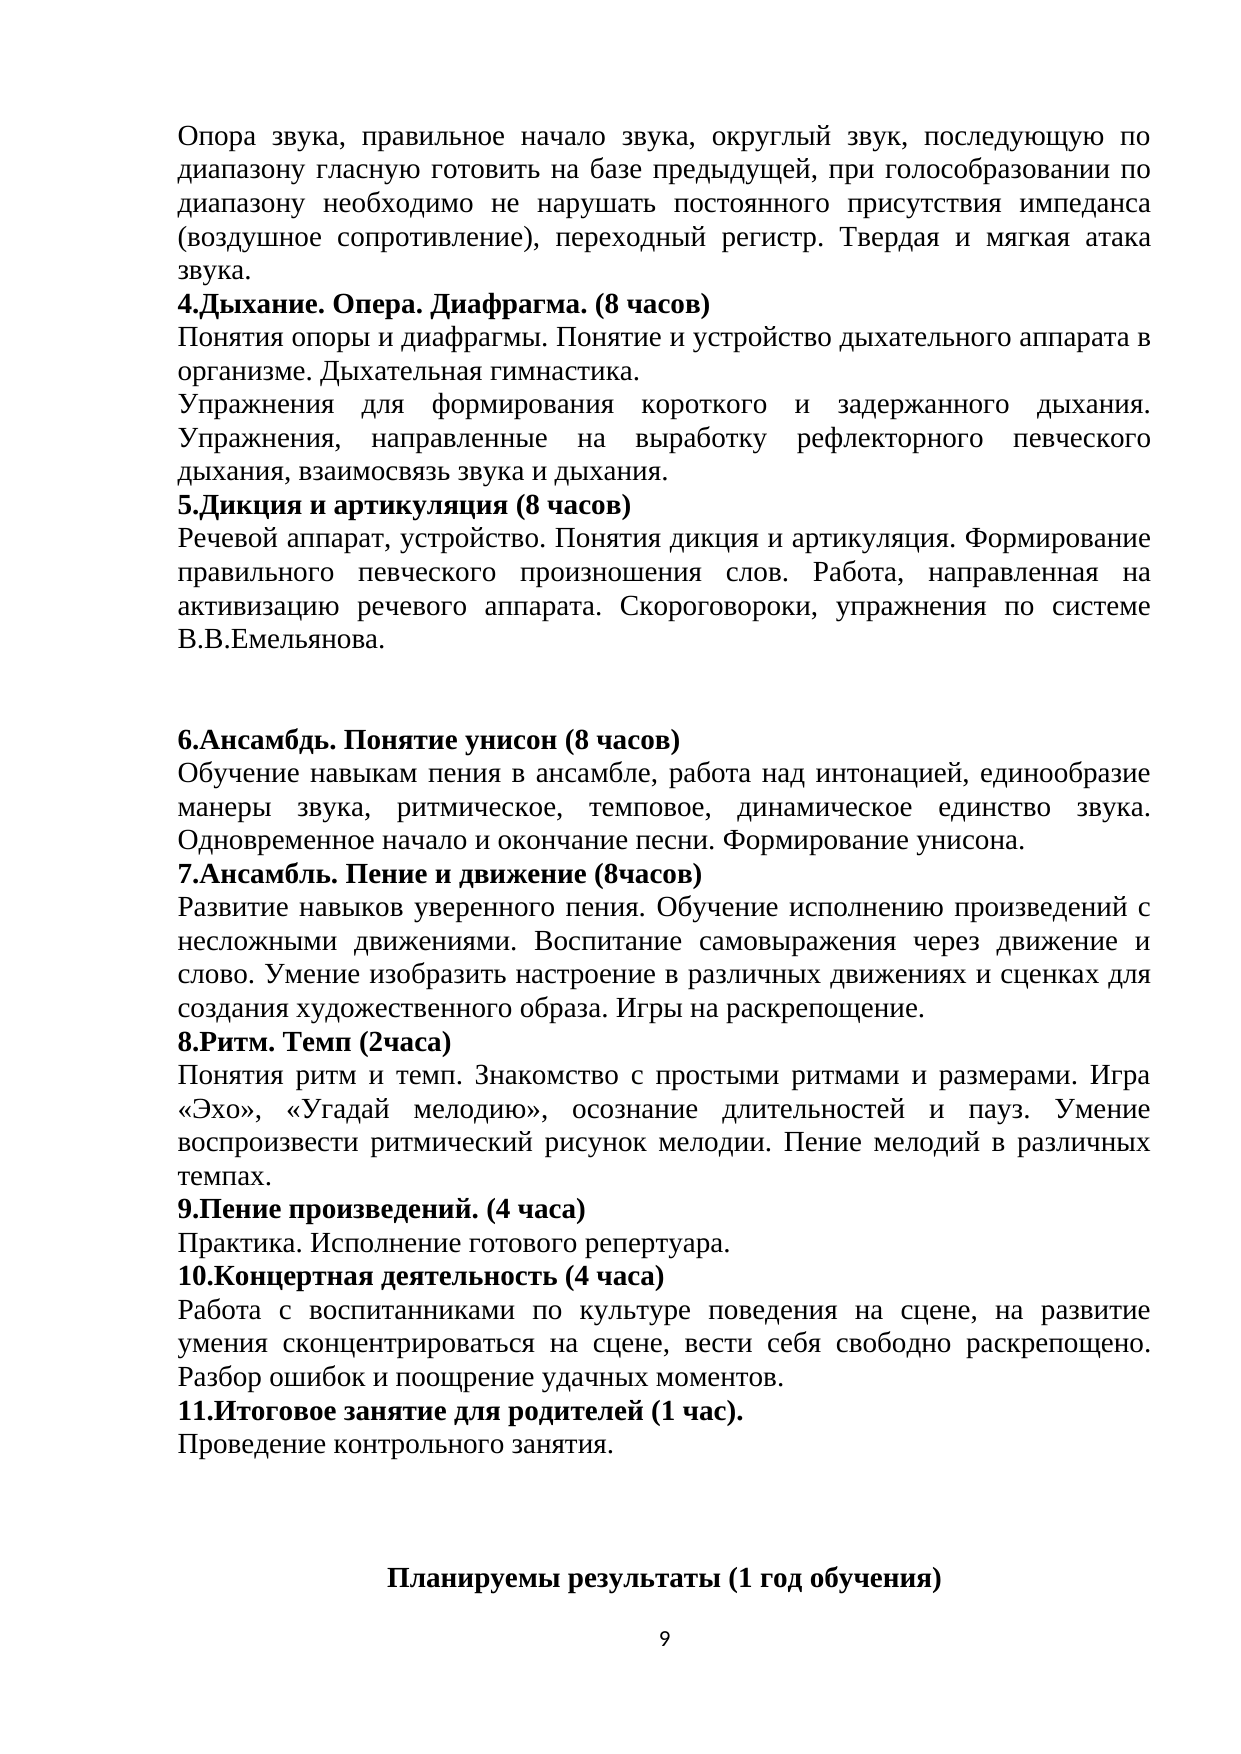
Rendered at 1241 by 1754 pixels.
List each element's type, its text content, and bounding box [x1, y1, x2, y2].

text 9.Пение произведений. (4 часа) [177, 1191, 1152, 1225]
text 6.Ансамбдь. Понятие унисон (8 часов) [177, 722, 1152, 755]
text 8.Ритм. Темп (2часа) [177, 1024, 1152, 1057]
text Речевой аппарат, устройство. Понятия дикция и артикуляция. Формирование правильного певческого произношения слов. Работа, направленная на активизацию речевого аппарата. Скороговороки, упражнения по системе В.В.Емельянова. [177, 521, 1152, 655]
text 4.Дыхание. Опера. Диафрагма. (8 часов) [177, 286, 1152, 319]
text 5.Дикция и артикуляция (8 часов) [177, 487, 1152, 521]
text 7.Ансамбль. Пение и движение (8часов) [177, 856, 1152, 889]
text Обучение навыкам пения в ансамбле, работа над интонацией, единообразие манеры звука, ритмическое, темповое, динамическое единство звука. Одновременное начало и окончание песни. Формирование унисона. [177, 755, 1152, 856]
text Работа с воспитанниками по культуре поведения на сцене, на развитие умения сконцентрироваться на сцене, вести себя свободно раскрепощено. Разбор ошибок и поощрение удачных моментов. [177, 1292, 1152, 1393]
text Планируемы результаты (1 год обучения) [177, 1560, 1152, 1594]
text Упражнения для формирования короткого и задержанного дыхания. Упражнения, направленные на выработку рефлекторного певческого дыхания, взаимосвязь звука и дыхания. [177, 386, 1152, 487]
text Понятия ритм и темп. Знакомство с простыми ритмами и размерами. Игра «Эхо», «Угадай мелодию», осознание длительностей и пауз. Умение воспроизвести ритмический рисунок мелодии. Пение мелодий в различных темпах. [177, 1057, 1152, 1191]
text Проведение контрольного занятия. [177, 1426, 1152, 1460]
text 10.Концертная деятельность (4 часа) [177, 1258, 1152, 1292]
text Понятия опоры и диафрагмы. Понятие и устройство дыхательного аппарата в организме. Дыхательная гимнастика. [177, 319, 1152, 386]
text Опора звука, правильное начало звука, округлый звук, последующую по диапазону гласную готовить на базе предыдущей, при голособразовании по диапазону необходимо не нарушать постоянного присутствия импеданса (воздушное сопротивление), переходный регистр. Твердая и мягкая атака звука. [177, 118, 1152, 286]
text Развитие навыков уверенного пения. Обучение исполнению произведений с несложными движениями. Воспитание самовыражения через движение и слово. Умение изобразить настроение в различных движениях и сценках для создания художественного образа. Игры на раскрепощение. [177, 889, 1152, 1024]
text Практика. Исполнение готового репертуара. [177, 1225, 1152, 1258]
text 11.Итоговое занятие для родителей (1 час). [177, 1393, 1152, 1426]
